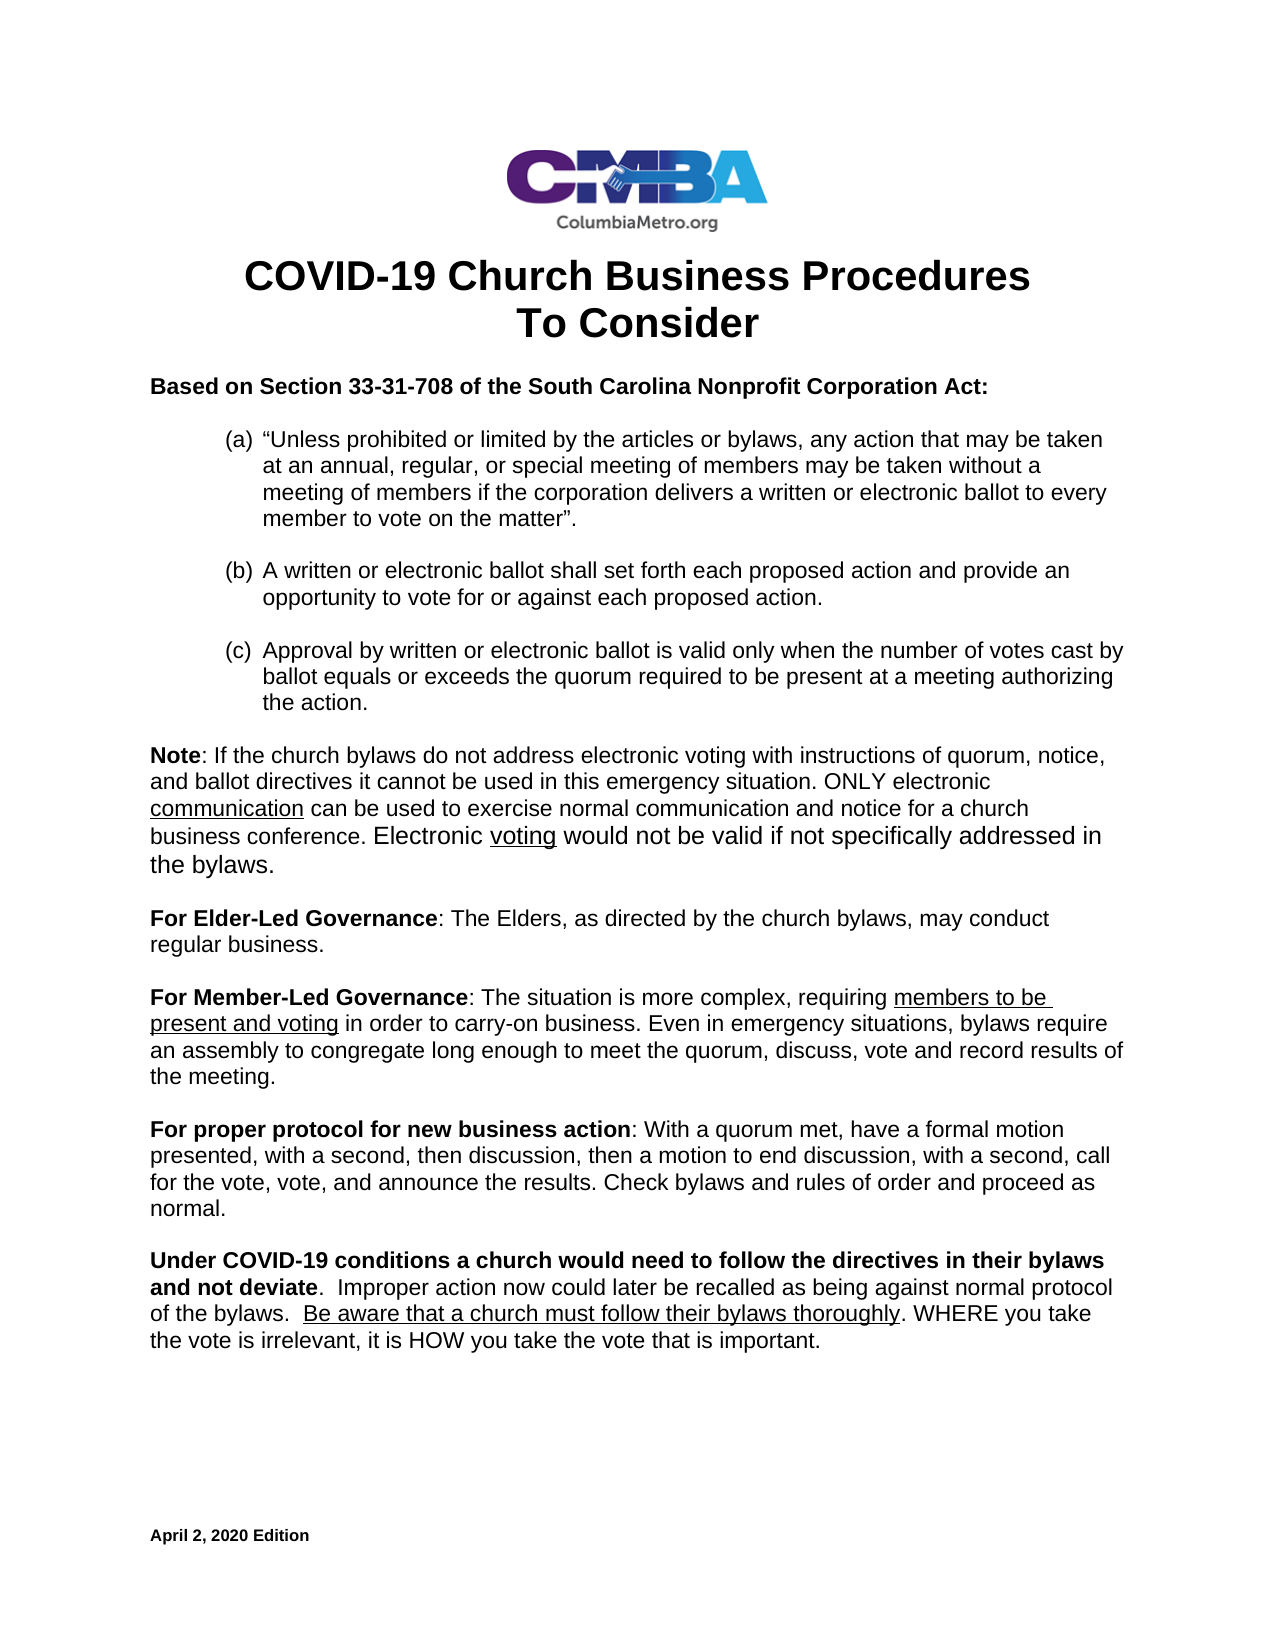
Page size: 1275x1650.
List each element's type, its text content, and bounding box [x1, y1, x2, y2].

text Based on Section 33-31-708 of the South Carolina Nonprofit Corporation Act: [150, 373, 1125, 399]
text For Member-Led Governance: The situation is more complex, requiring members to be present and voting in order to carry-on business. Even in emergency situations, bylaws require an assembly to congregate long enough to meet the quorum, discuss, vote and record results of the meeting. [150, 984, 1125, 1089]
list Approval by written or electronic ballot is valid only when the number of votes cast by ballot equals or exceeds the quorum required to be present at a meeting authorizing the action. [225, 637, 1125, 716]
text Note: If the church bylaws do not address electronic voting with instructions of quorum, notice, and ballot directives it cannot be used in this emergency situation. ONLY electronic communication can be used to exercise normal communication and notice for a church business conference. Electronic voting would not be valid if not specifically addressed in the bylaws. [150, 742, 1125, 878]
text For proper protocol for new business action: With a quorum met, have a formal motion presented, with a second, then discussion, then a motion to end discussion, with a second, call for the vote, vote, and announce the results. Check bylaws and rules of order and proceed as normal. [150, 1116, 1125, 1221]
text COVID-19 Church Business Procedures [150, 251, 1125, 299]
text Under COVID-19 conditions a church would need to follow the directives in their bylaws and not deviate. Improper action now could later be recalled as being against normal protocol of the bylaws. Be aware that a church must follow their bylaws thoroughly. WHERE you take the vote is irrelevant, it is HOW you take the vote that is important. [150, 1247, 1125, 1353]
picture [507, 150, 768, 232]
text To Consider [150, 299, 1125, 347]
text For Elder-Led Governance: The Elders, as directed by the church bylaws, may conduct regular business. [150, 905, 1125, 958]
list A written or electronic ballot shall set forth each proposed action and provide an opportunity to vote for or against each proposed action. [225, 557, 1125, 610]
list “Unless prohibited or limited by the articles or bylaws, any action that may be taken at an annual, regular, or special meeting of members may be taken without a meeting of members if the corporation delivers a written or electronic ballot to every member to vote on the matter”. [225, 426, 1125, 531]
